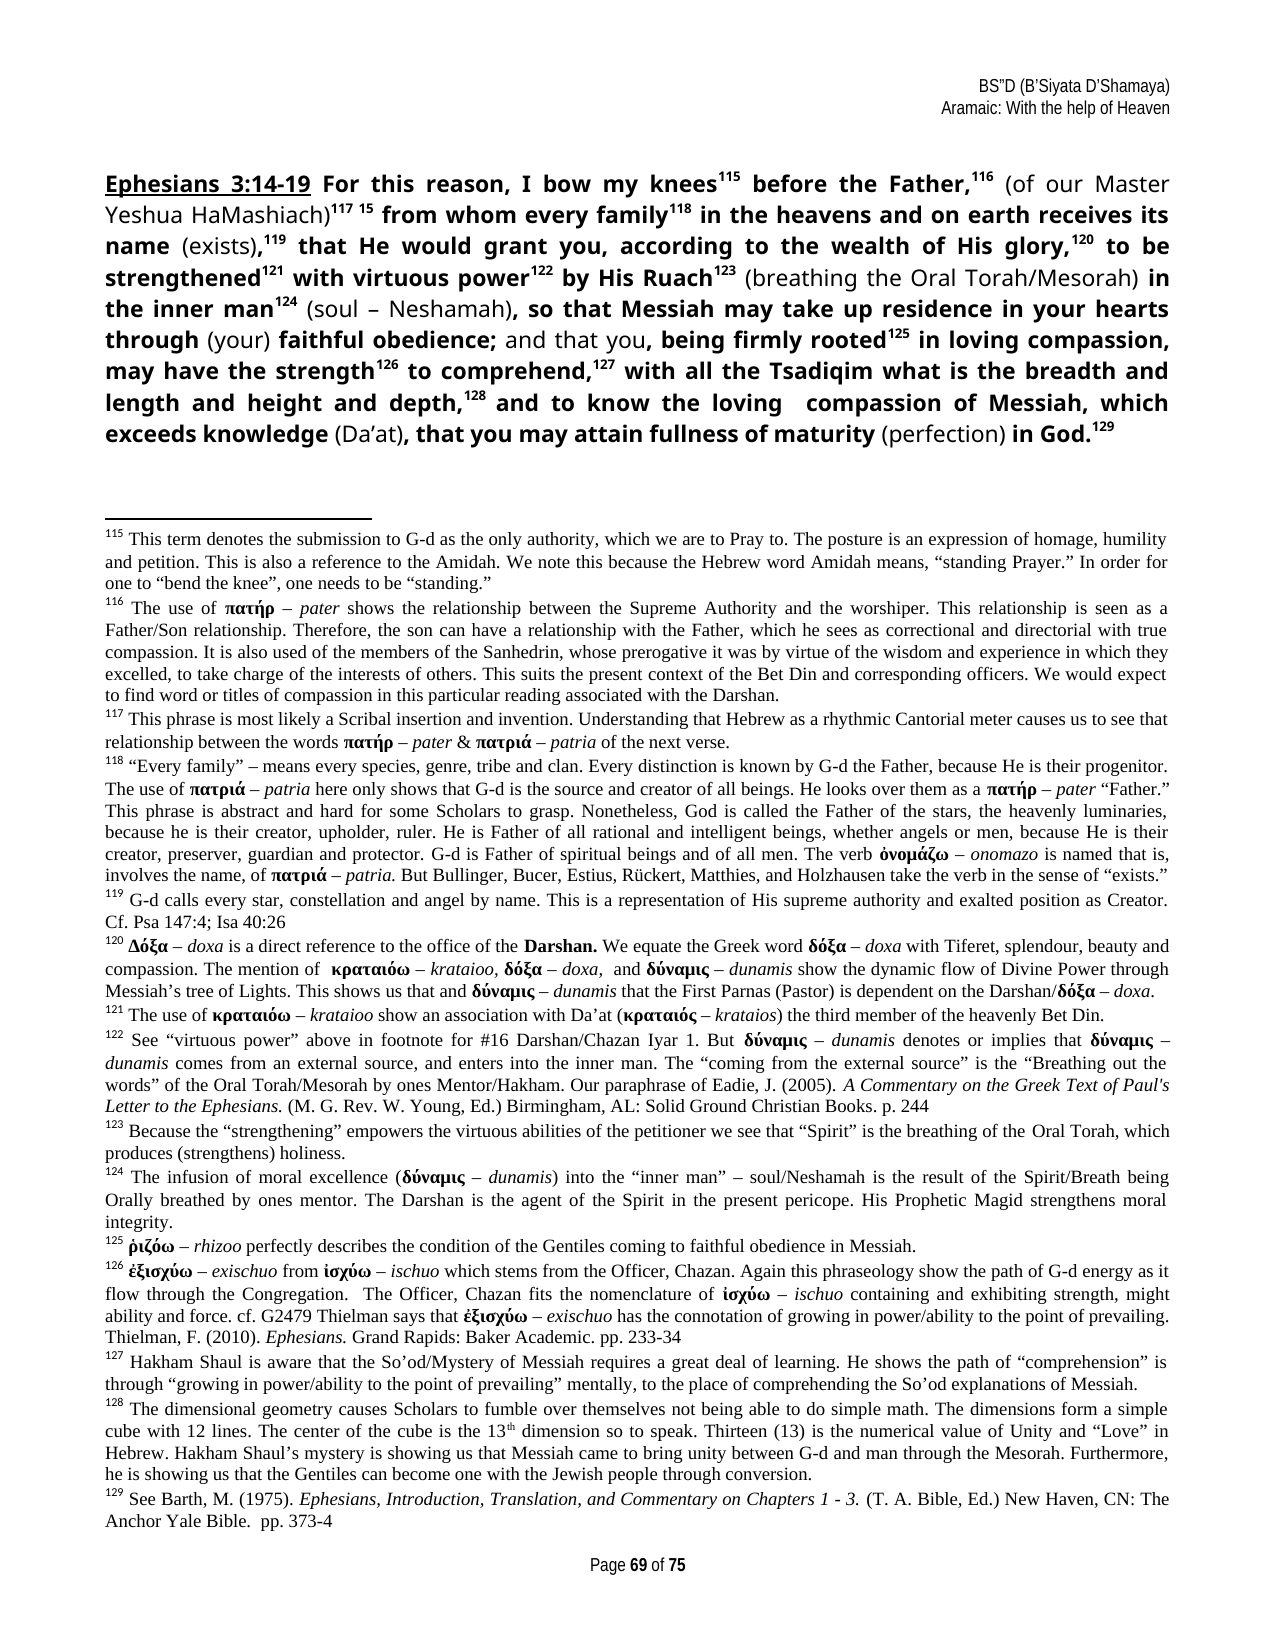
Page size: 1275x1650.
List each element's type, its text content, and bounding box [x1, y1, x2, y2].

text Ephesians 3:14-19 For this reason, I bow my knees before the Father, (of our Master Yeshua HaMashiach) 15 from whom every family in the heavens and on earth receives its name (exists), that He would grant you, according to the wealth of His glory, to be strengthened with virtuous power by His Ruach (breathing the Oral Torah/Mesorah) in the inner man (soul – Neshamah), so that Messiah may take up residence in your hearts through (your) faithful obedience; and that you, being firmly rooted in loving compassion, may have the strength to comprehend, with all the Tsadiqim what is the breadth and length and height and depth, and to know the loving compassion of Messiah, which exceeds knowledge (Da’at), that you may attain fullness of maturity (perfection) in God. [105, 168, 1170, 449]
